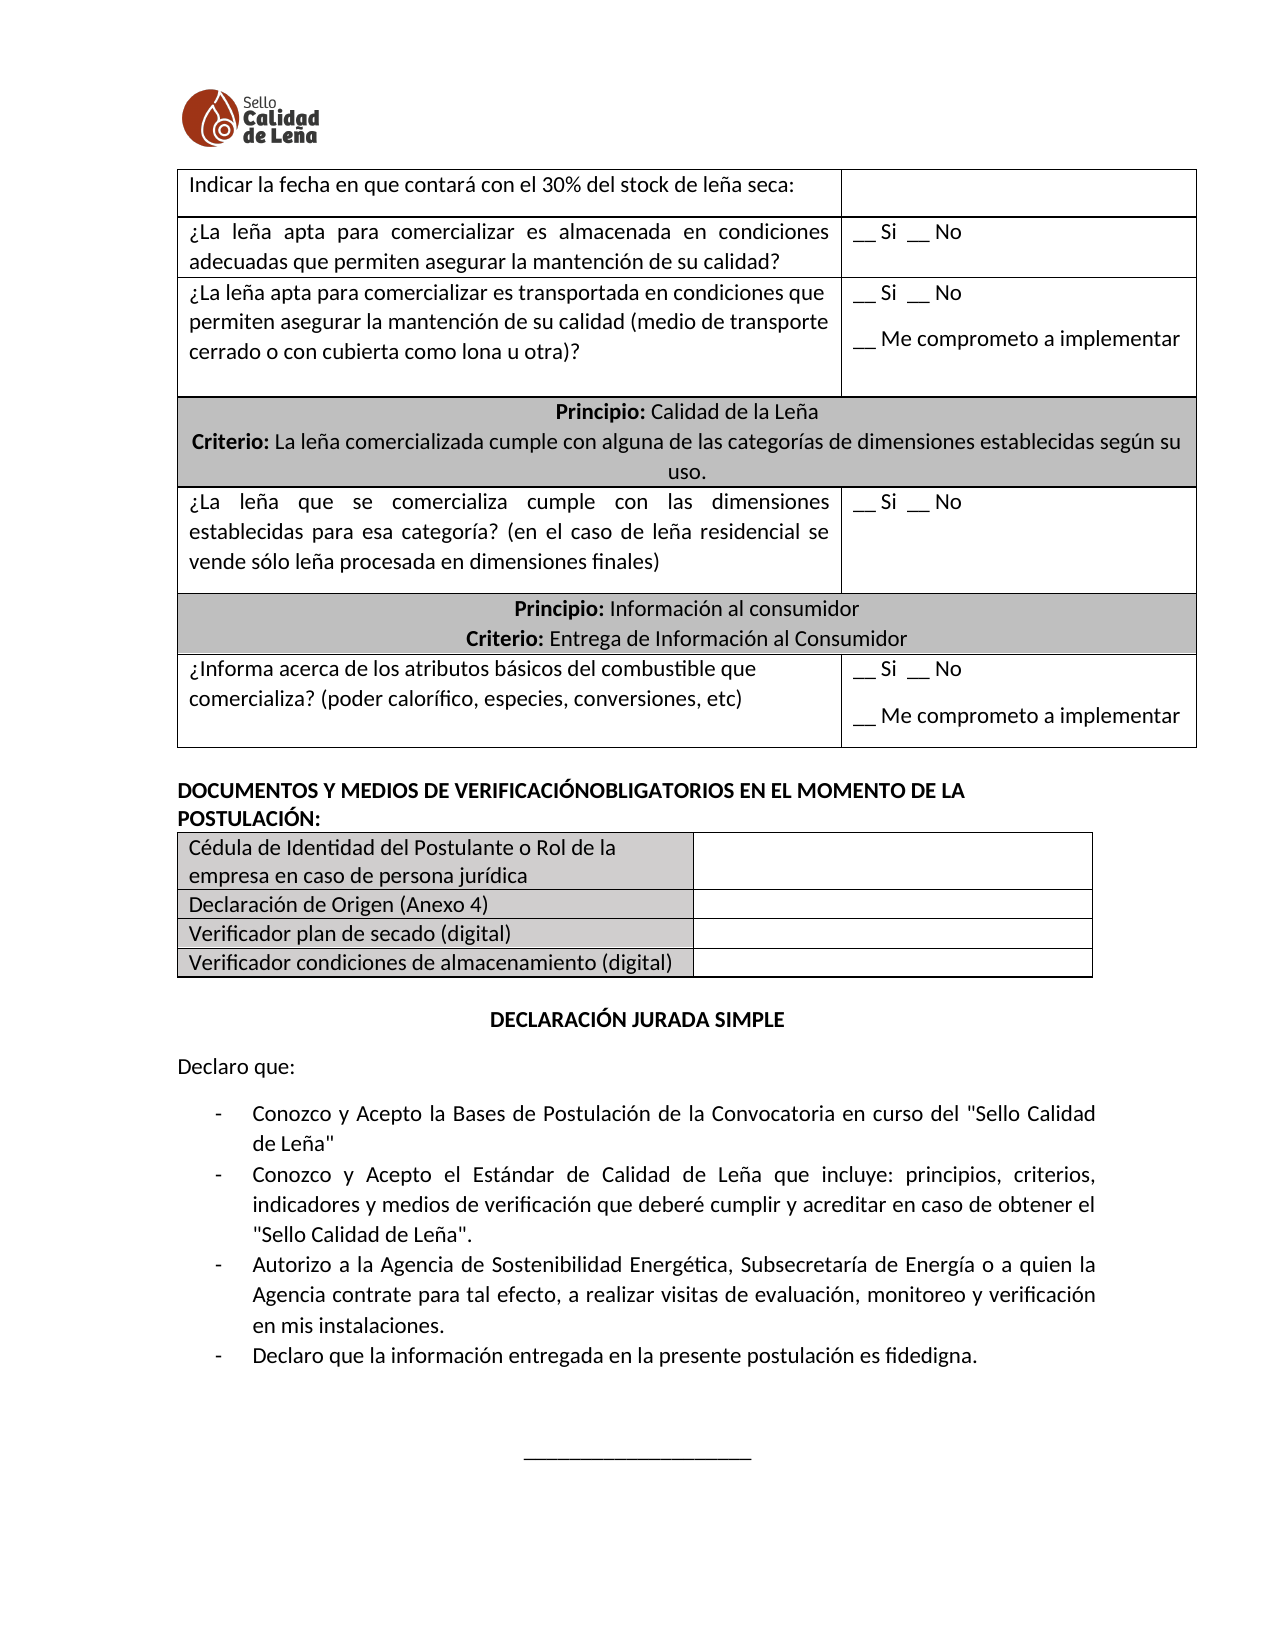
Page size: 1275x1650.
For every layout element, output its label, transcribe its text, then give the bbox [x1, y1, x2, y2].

table_header [694, 833, 1092, 889]
table_cell Verificador condiciones de almacenamiento (digital) [178, 949, 693, 976]
table_cell ¿La leña apta para comercializar es transportada en condiciones que permiten asegurar la mantención de su calidad (medio de transporte cerrado o con cubierta como lona u otra)? [178, 278, 841, 396]
table_cell [694, 919, 1092, 947]
table_cell Indicar la fecha en que contará con el 30% del stock de leña seca: [178, 170, 841, 216]
list Conozco y Acepto el Estándar de Calidad de Leña que incluye: principios, criterios, indicadores y medios de verificación que deberé cumplir y acreditar en caso de obtener el "Sello Calidad de Leña". [215, 1160, 1098, 1248]
table_cell [842, 170, 1196, 216]
text ____________________ [177, 1435, 1098, 1463]
table_cell Principio: Información al consumidor Criterio: Entrega de Información al Consumidor [178, 594, 1196, 653]
list Autorizo a la Agencia de Sostenibilidad Energética, Subsecretaría de Energía o a quien la Agencia contrate para tal efecto, a realizar visitas de evaluación, monitoreo y verificación en mis instalaciones. [215, 1250, 1098, 1339]
table_cell __ Si __ No __ Me comprometo a implementar [842, 278, 1196, 396]
text DECLARACIÓN JURADA SIMPLE [177, 1006, 1098, 1033]
table_cell ¿La leña apta para comercializar es almacenada en condiciones adecuadas que permiten asegurar la mantención de su calidad? [178, 218, 841, 277]
table_cell __ Si __ No [842, 488, 1196, 593]
table_cell [694, 949, 1092, 976]
list Declaro que la información entregada en la presente postulación es fidedigna. [215, 1341, 1098, 1369]
text DOCUMENTOS Y MEDIOS DE VERIFICACIÓNOBLIGATORIOS EN EL MOMENTO DE LA POSTULACIÓN: [177, 776, 1098, 832]
table_cell ¿Informa acerca de los atributos básicos del combustible que comercializa? (poder calorífico, especies, conversiones, etc) [178, 655, 841, 747]
table_cell ¿La leña que se comercializa cumple con las dimensiones establecidas para esa categoría? (en el caso de leña residencial se vende sólo leña procesada en dimensiones finales) [178, 488, 841, 593]
table_cell Verificador plan de secado (digital) [178, 919, 693, 947]
table_cell [694, 890, 1092, 918]
table_cell Declaración de Origen (Anexo 4) [178, 890, 693, 918]
table_cell __ Si __ No [842, 218, 1196, 277]
list Conozco y Acepto la Bases de Postulación de la Convocatoria en curso del "Sello Calidad de Leña" [215, 1099, 1098, 1157]
text Declaro que: [177, 1052, 1098, 1080]
table_cell Principio: Calidad de la Leña Criterio: La leña comercializada cumple con alguna de las categorías de dimensiones establecidas según su uso. [178, 398, 1196, 486]
table_cell __ Si __ No __ Me comprometo a implementar [842, 655, 1196, 747]
table_header Cédula de Identidad del Postulante o Rol de la empresa en caso de persona jurídica [178, 833, 693, 889]
picture [177, 73, 331, 169]
